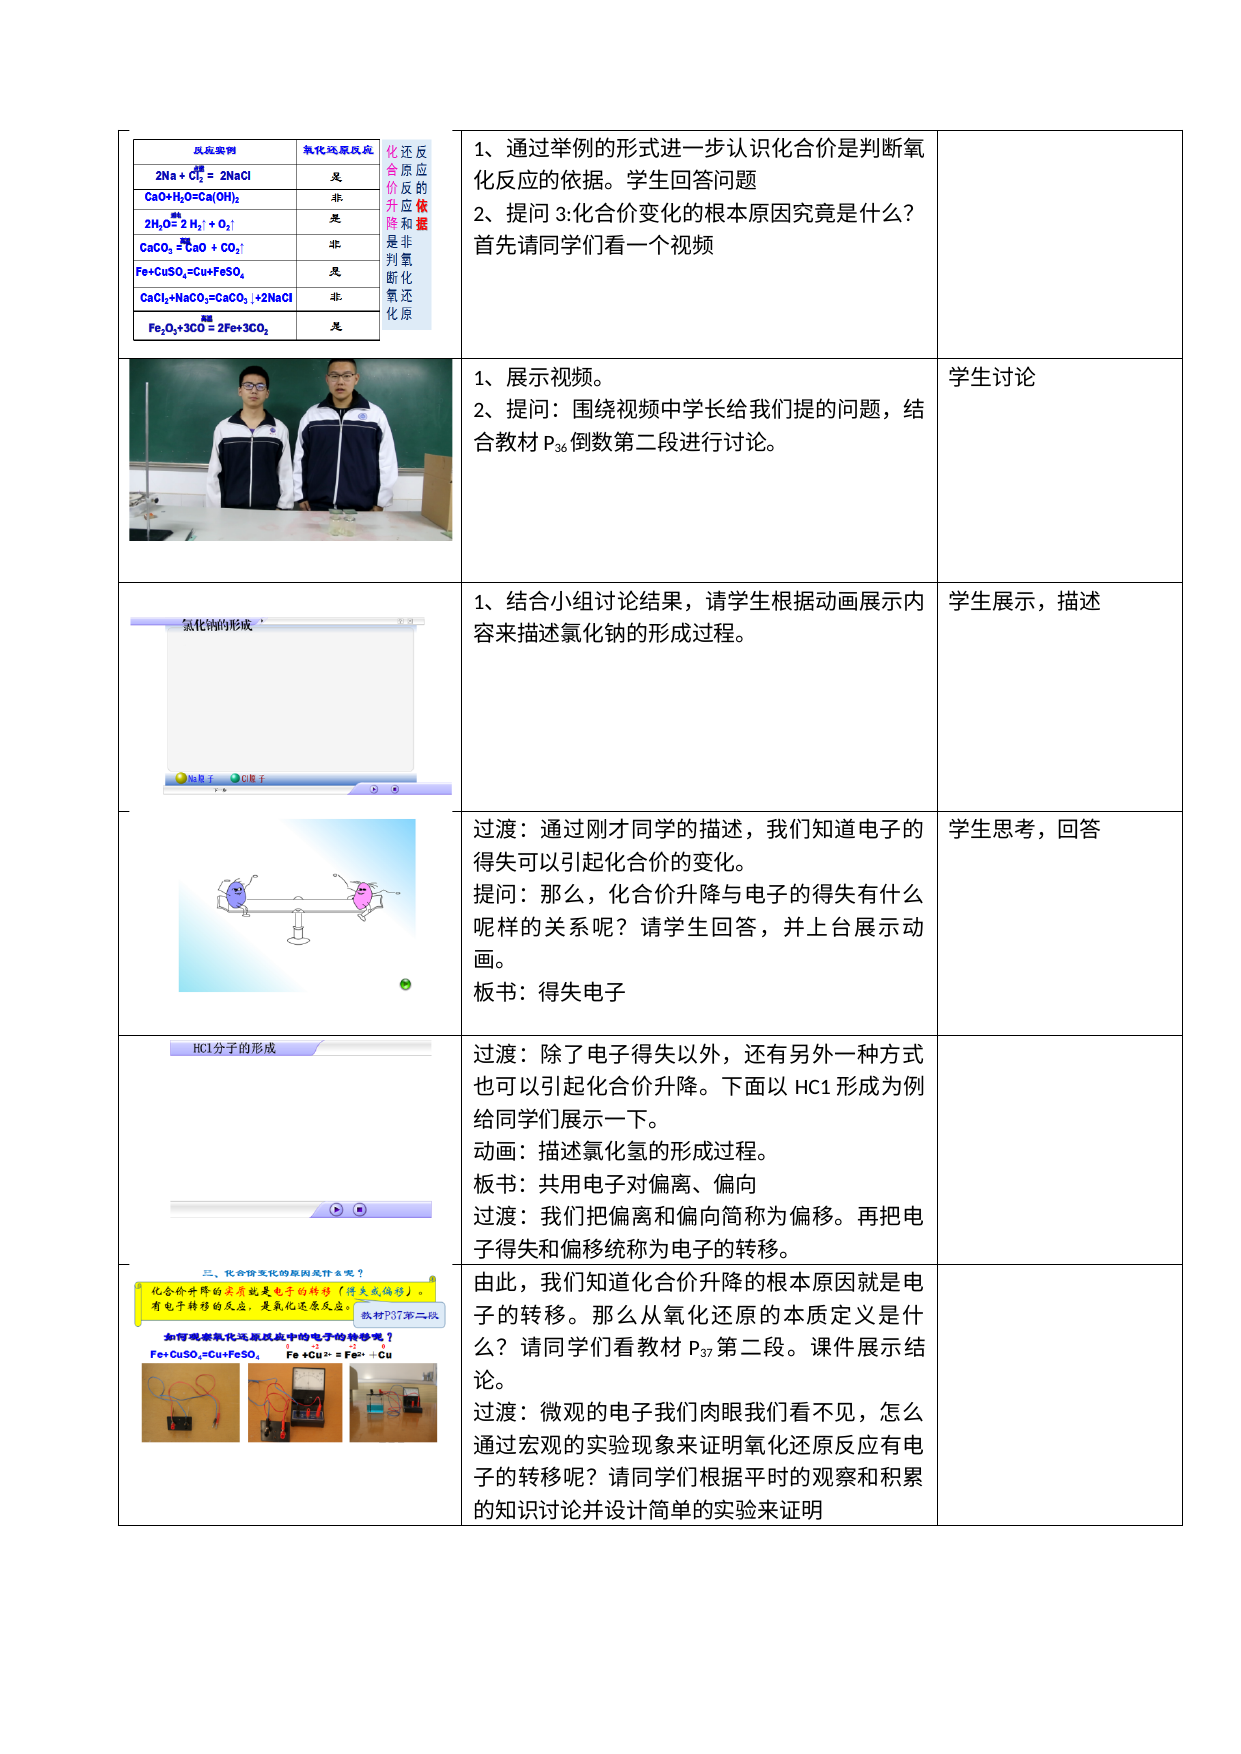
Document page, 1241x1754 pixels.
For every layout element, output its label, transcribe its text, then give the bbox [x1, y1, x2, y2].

table_cell [938, 1265, 1182, 1525]
table_cell 过渡：通过刚才同学的描述，我们知道电子的得失可以引起化合价的变化。 提问：那么，化合价升降与电子的得失有什么呢样的关系呢？请学生回答，并上台展示动画。 板书：得失电子 [462, 812, 937, 1035]
picture [129, 615, 453, 798]
table_cell [119, 812, 461, 1035]
table_cell 学生展示，描述 [938, 583, 1182, 811]
table_cell [119, 359, 461, 582]
table_cell 通过举例的形式进一步认识化合价是判断氧化反应的依据。学生回答问题 提问3:化合价变化的根本原因究竟是什么？首先请同学们看一个视频 [462, 131, 937, 358]
table_cell 学生讨论 [938, 359, 1182, 582]
picture [129, 130, 453, 353]
table_cell [119, 583, 461, 811]
table_cell [119, 1265, 461, 1525]
picture [129, 1264, 453, 1447]
picture [129, 1036, 453, 1218]
table_cell 过渡：除了电子得失以外，还有另外一种方式也可以引起化合价升降。下面以HC1形成为例给同学们展示一下。 动画：描述氯化氢的形成过程。 板书：共用电子对偏离、偏向 过渡：我们把偏离和偏向简称为偏移。再把电子得失和偏移统称为电子的转移。 [462, 1036, 937, 1264]
table_cell [938, 1036, 1182, 1264]
table_cell 学生思考，回答 [938, 812, 1182, 1035]
picture [129, 359, 453, 541]
table_cell [119, 1036, 461, 1264]
table_cell [119, 131, 461, 358]
table_cell 由此，我们知道化合价升降的根本原因就是电子的转移。那么从氧化还原的本质定义是什么？请同学们看教材P37第二段。课件展示结论。 过渡：微观的电子我们肉眼我们看不见，怎么通过宏观的实验现象来证明氧化还原反应有电子的转移呢？请同学们根据平时的观察和积累的知识讨论并设计简单的实验来证明 [462, 1265, 937, 1525]
table_cell [938, 131, 1182, 358]
picture [129, 811, 453, 994]
table_cell 1、结合小组讨论结果，请学生根据动画展示内容来描述氯化钠的形成过程。 [462, 583, 937, 811]
table_cell 展示视频。 提问：围绕视频中学长给我们提的问题，结合教材P36倒数第二段进行讨论。 [462, 359, 937, 582]
